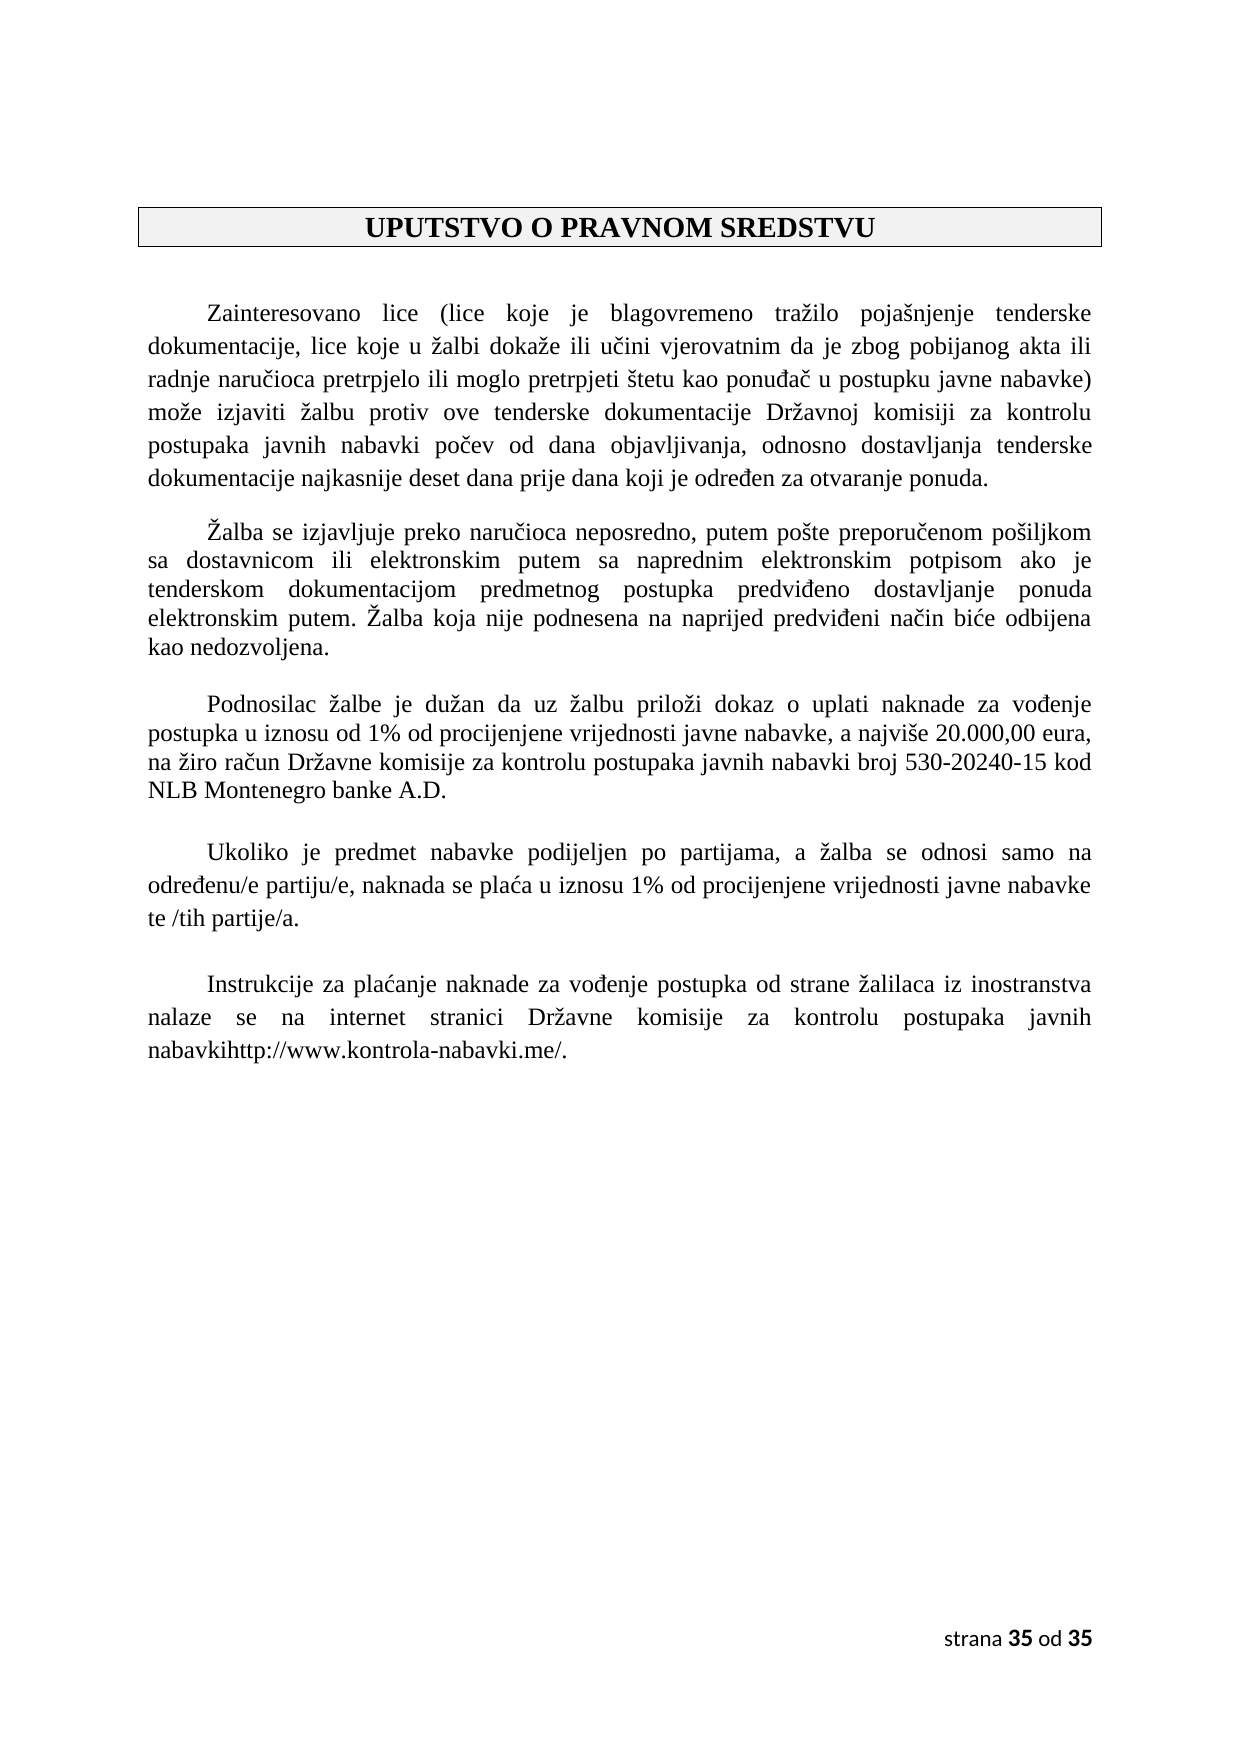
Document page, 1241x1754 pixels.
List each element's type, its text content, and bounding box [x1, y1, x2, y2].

text Ukoliko je predmet nabavke podijeljen po partijama, a žalba se odnosi samo na određenu/e partiju/e, naknada se plaća u iznosu 1% od procijenjene vrijednosti javne nabavke te /tih partije/a. [148, 837, 1093, 932]
text Instrukcije za plaćanje naknade za vođenje postupka od strane žalilaca iz inostranstva nalaze se na internet stranici Državne komisije za kontrolu postupaka javnih nabavkihttp://www.kontrola-nabavki.me/. [148, 969, 1093, 1064]
subtitle UPUTSTVO O PRAVNOM SREDSTVU [139, 208, 1101, 246]
text Zainteresovano lice (lice koje je blagovremeno tražilo pojašnjenje tenderske dokumentacije, lice koje u žalbi dokaže ili učini vjerovatnim da je zbog pobijanog akta ili radnje naručioca pretrpjelo ili moglo pretrpjeti štetu kao ponuđač u postupku javne nabavke) može izjaviti žalbu protiv ove tenderske dokumentacije Državnoj komisiji za kontrolu postupaka javnih nabavki počev od dana objavljivanja, odnosno dostavljanja tenderske dokumentacije najkasnije deset dana prije dana koji je određen za otvaranje ponuda. [148, 298, 1093, 492]
text Podnosilac žalbe je dužan da uz žalbu priloži dokaz o uplati naknade za vođenje postupka u iznosu od 1% od procijenjene vrijednosti javne nabavke, a najviše 20.000,00 eura, na žiro račun Državne komisije za kontrolu postupaka javnih nabavki broj 530-20240-15 kod NLB Montenegro banke A.D. [148, 689, 1093, 804]
text Žalba se izjavljuje preko naručioca neposredno, putem pošte preporučenom pošiljkom sa dostavnicom ili elektronskim putem sa naprednim elektronskim potpisom ako je tenderskom dokumentacijom predmetnog postupka predviđeno dostavljanje ponuda elektronskim putem. Žalba koja nije podnesena na naprijed predviđeni način biće odbijena kao nedozvoljena. [148, 517, 1093, 661]
